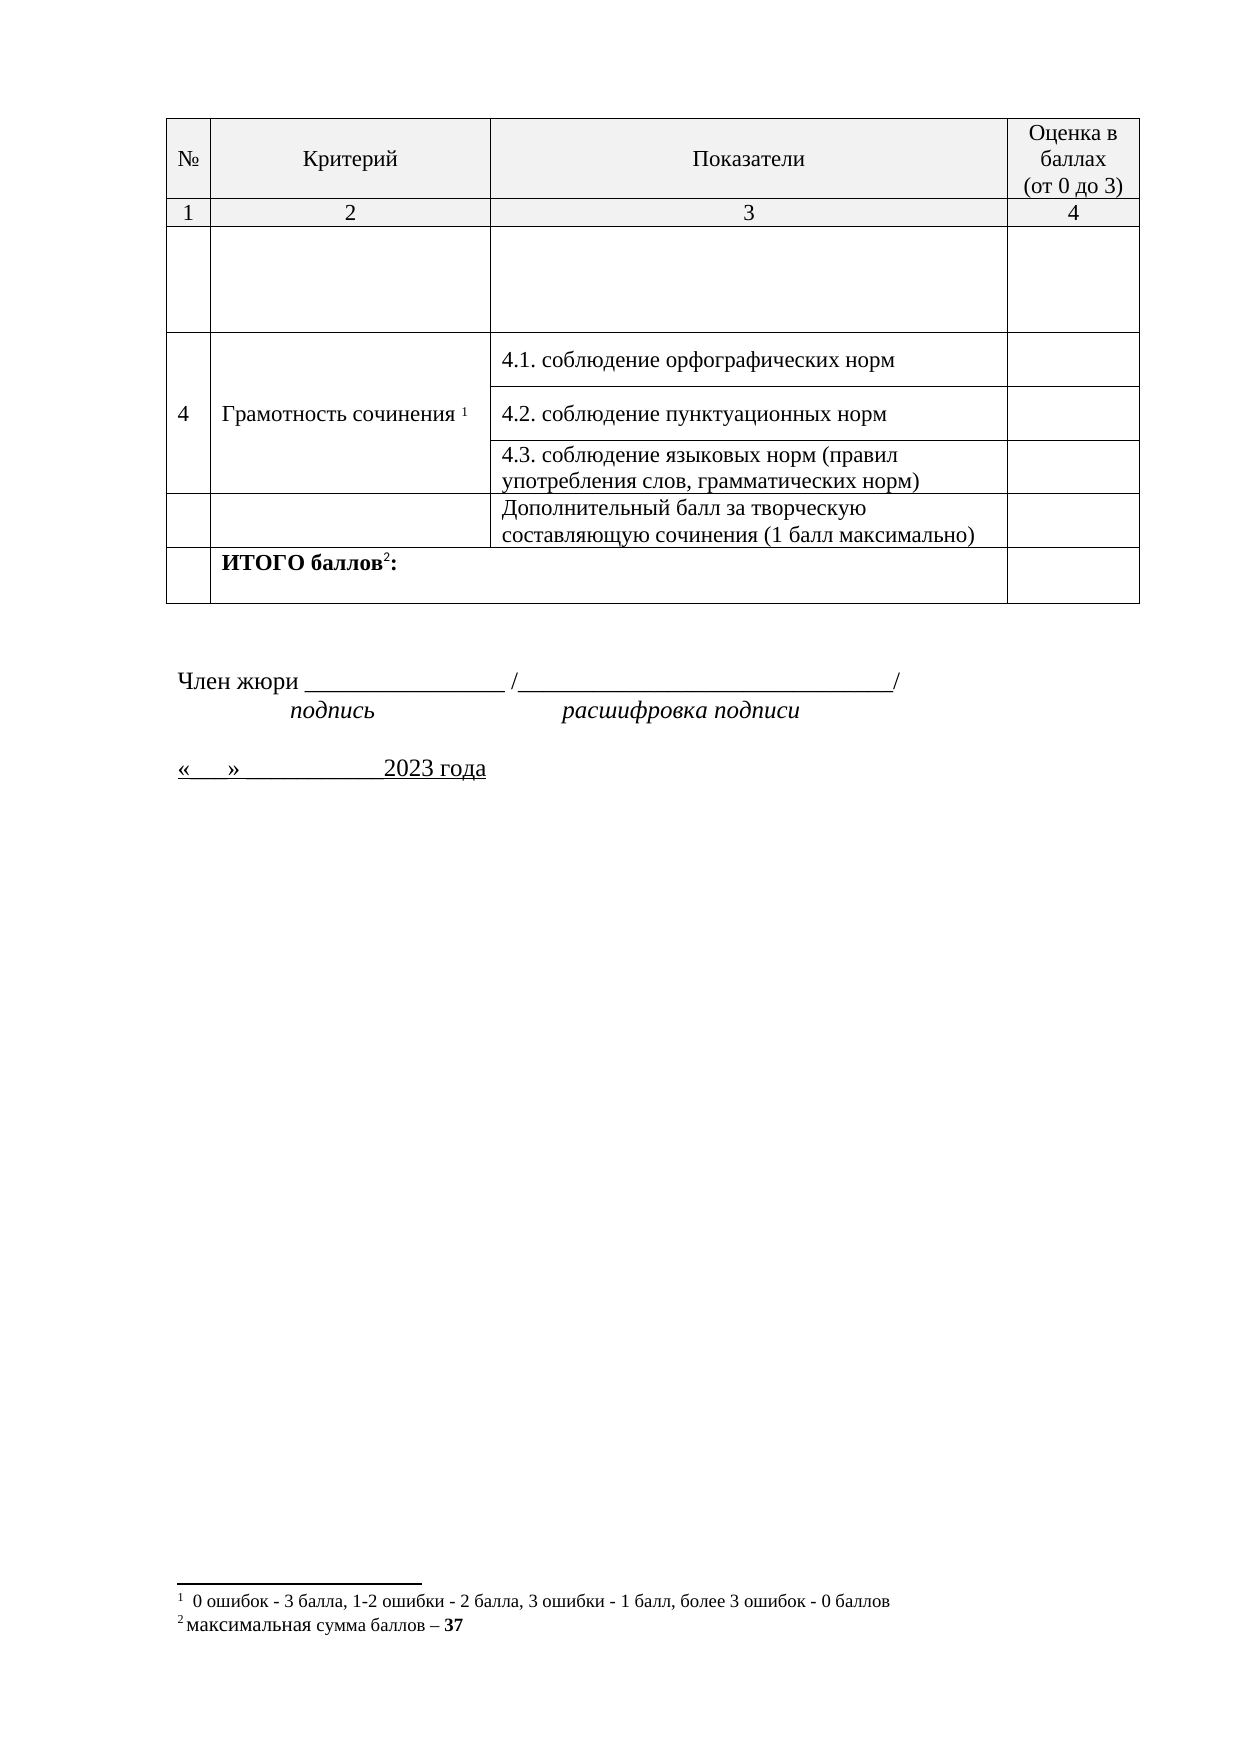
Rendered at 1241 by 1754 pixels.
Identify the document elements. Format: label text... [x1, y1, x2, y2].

table_cell [1008, 494, 1139, 547]
table_cell [1008, 441, 1139, 493]
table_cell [491, 227, 1007, 332]
table_header Оценка в баллах (от 0 до 3) [1008, 119, 1139, 198]
text Член жюри ________________ /______________________________/ [177, 666, 1152, 695]
table_cell [1008, 227, 1139, 332]
table_cell 4.1. соблюдение орфографических норм [491, 333, 1007, 386]
table_cell 4 [1008, 199, 1139, 226]
table_cell [167, 548, 210, 602]
table_cell 3 [491, 199, 1007, 226]
table_cell 2 [211, 199, 490, 226]
table_cell 1 [167, 199, 210, 226]
table_cell ИТОГО баллов2: [211, 548, 1007, 602]
table_cell [1008, 387, 1139, 439]
table_cell [1008, 548, 1139, 602]
table_header Критерий [211, 119, 490, 198]
table_cell 4.3. соблюдение языковых норм (правил употребления слов, грамматических норм) [491, 441, 1007, 493]
table_cell Грамотность сочинения [211, 333, 490, 493]
table_header Показатели [491, 119, 1007, 198]
table_cell [1008, 333, 1139, 386]
table_cell [211, 494, 490, 547]
table_header № [167, 119, 210, 198]
table_cell Дополнительный балл за творческую составляющую сочинения (1 балл максимально) [491, 494, 1007, 547]
table_cell 4 [167, 333, 210, 493]
table_cell 4.2. соблюдение пунктуационных норм [491, 387, 1007, 439]
text «___» ___________2023 года [177, 753, 1152, 781]
table_cell [167, 494, 210, 547]
text подпись расшифровка подписи [177, 695, 1152, 724]
